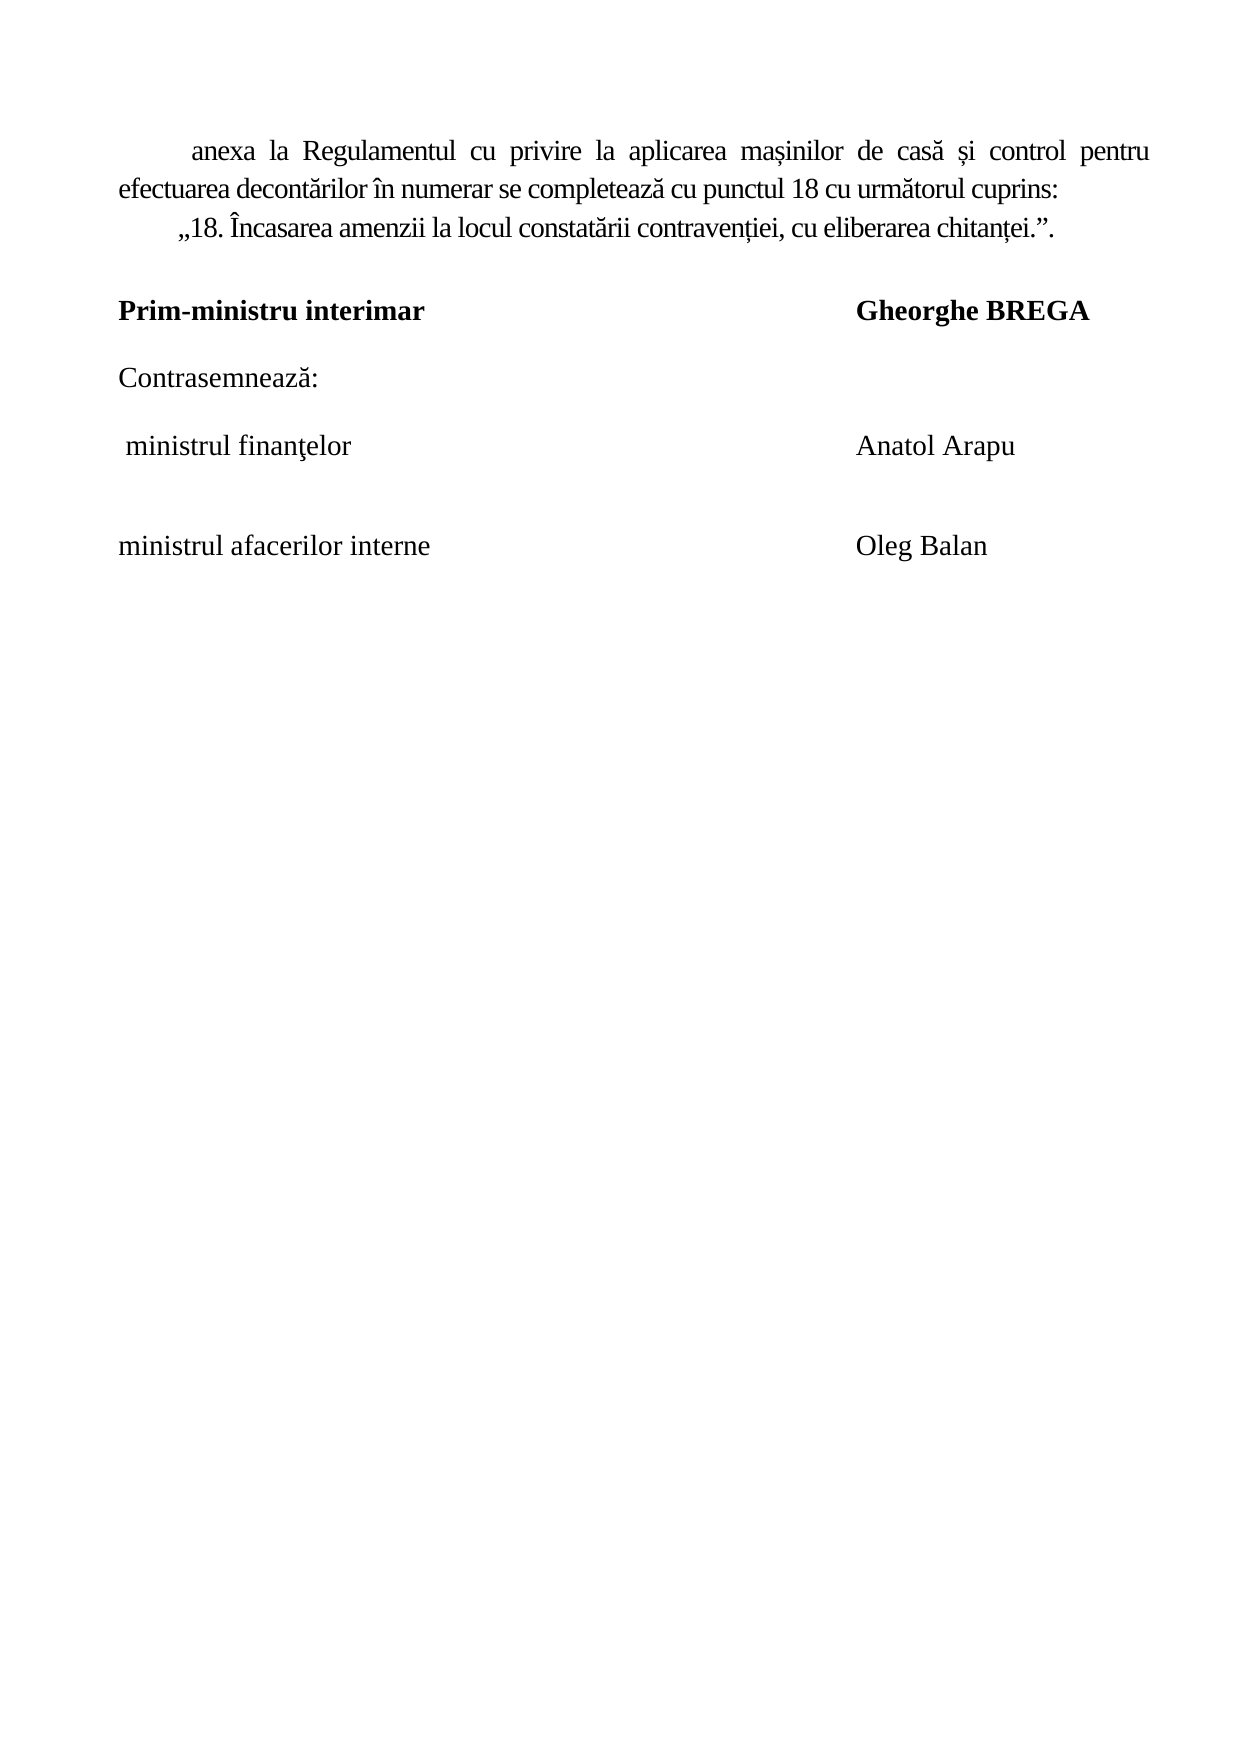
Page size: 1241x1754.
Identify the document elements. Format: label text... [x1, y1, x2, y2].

text Prim-ministru interimar Gheorghe BREGA [118, 293, 1152, 327]
text ministrul afacerilor interne Oleg Balan [118, 528, 1152, 562]
list anexa la Regulamentul cu privire la aplicarea mașinilor de casă și control pentru efectuarea decontărilor în numerar se completează cu punctul 18 cu următorul cuprins: [118, 133, 1152, 205]
list „18. Încasarea amenzii la locul constatării contravenției, cu eliberarea chitanței.”. [118, 210, 1152, 243]
text Contrasemnează: [118, 361, 1152, 394]
text ministrul finanţelor Anatol Arapu [118, 428, 1152, 461]
